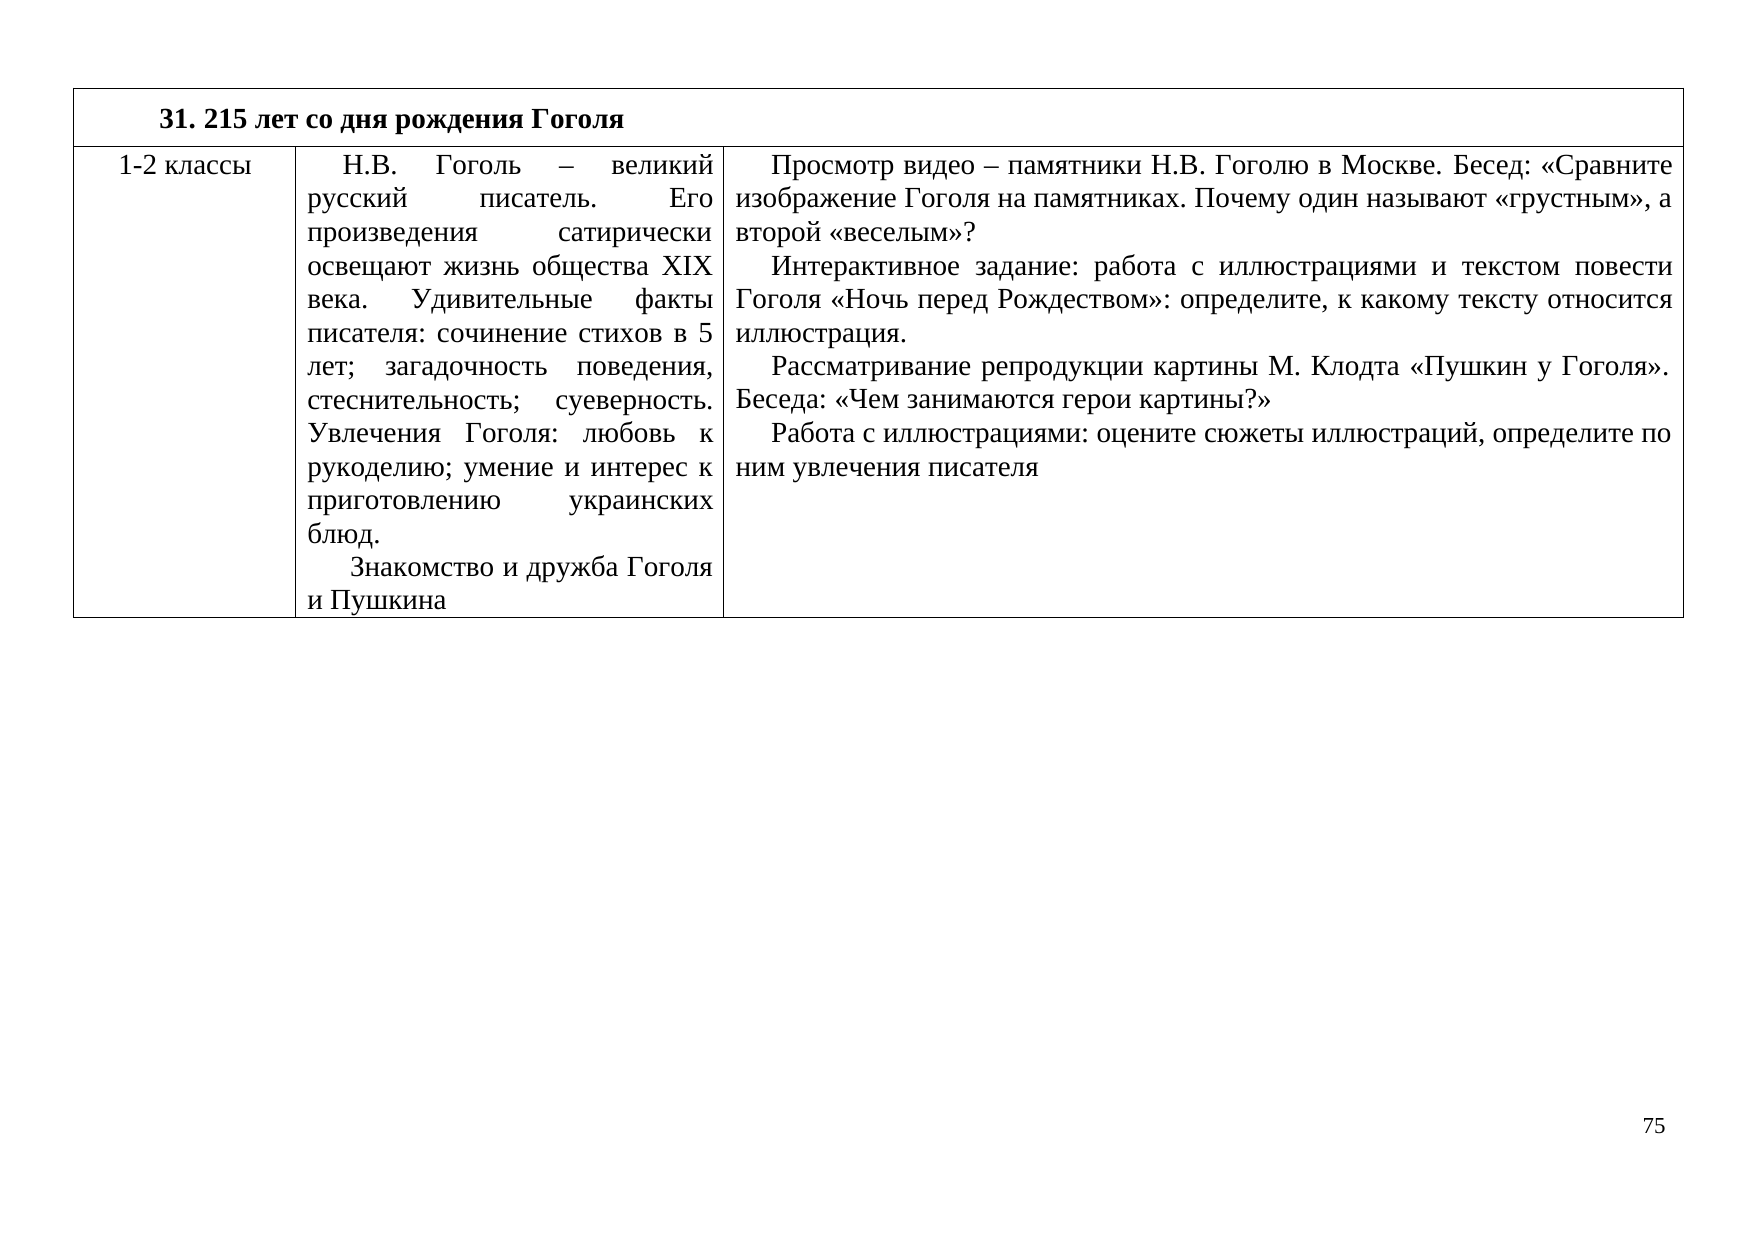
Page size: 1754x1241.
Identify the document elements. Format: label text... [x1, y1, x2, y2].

table_cell 1-2 классы [74, 147, 295, 617]
table_cell Н.В. Гоголь – великий русский писатель. Его произведения сатирически освещают жизнь общества XIX века. Удивительные факты писателя: сочинение стихов в 5 лет; загадочность поведения, стеснительность; суеверность. Увлечения Гоголя: любовь к рукоделию; умение и интерес к приготовлению украинских блюд. Знакомство и дружба Гоголя и Пушкина [296, 147, 723, 617]
table_header 31. 215 лет со дня рождения Гоголя [74, 89, 1683, 146]
table_cell Просмотр видео – памятники Н.В. Гоголю в Москве. Бесед: «Сравните изображение Гоголя на памятниках. Почему один называют «грустным», а второй «веселым»? Интерактивное задание: работа с иллюстрациями и текстом повести Гоголя «Ночь перед Рождеством»: определите, к какому тексту относится иллюстрация. Рассматривание репродукции картины М. Клодта «Пушкин у Гоголя». Беседа: «Чем занимаются герои картины?» Работа с иллюстрациями: оцените сюжеты иллюстраций, определите по ним увлечения писателя [724, 147, 1683, 617]
